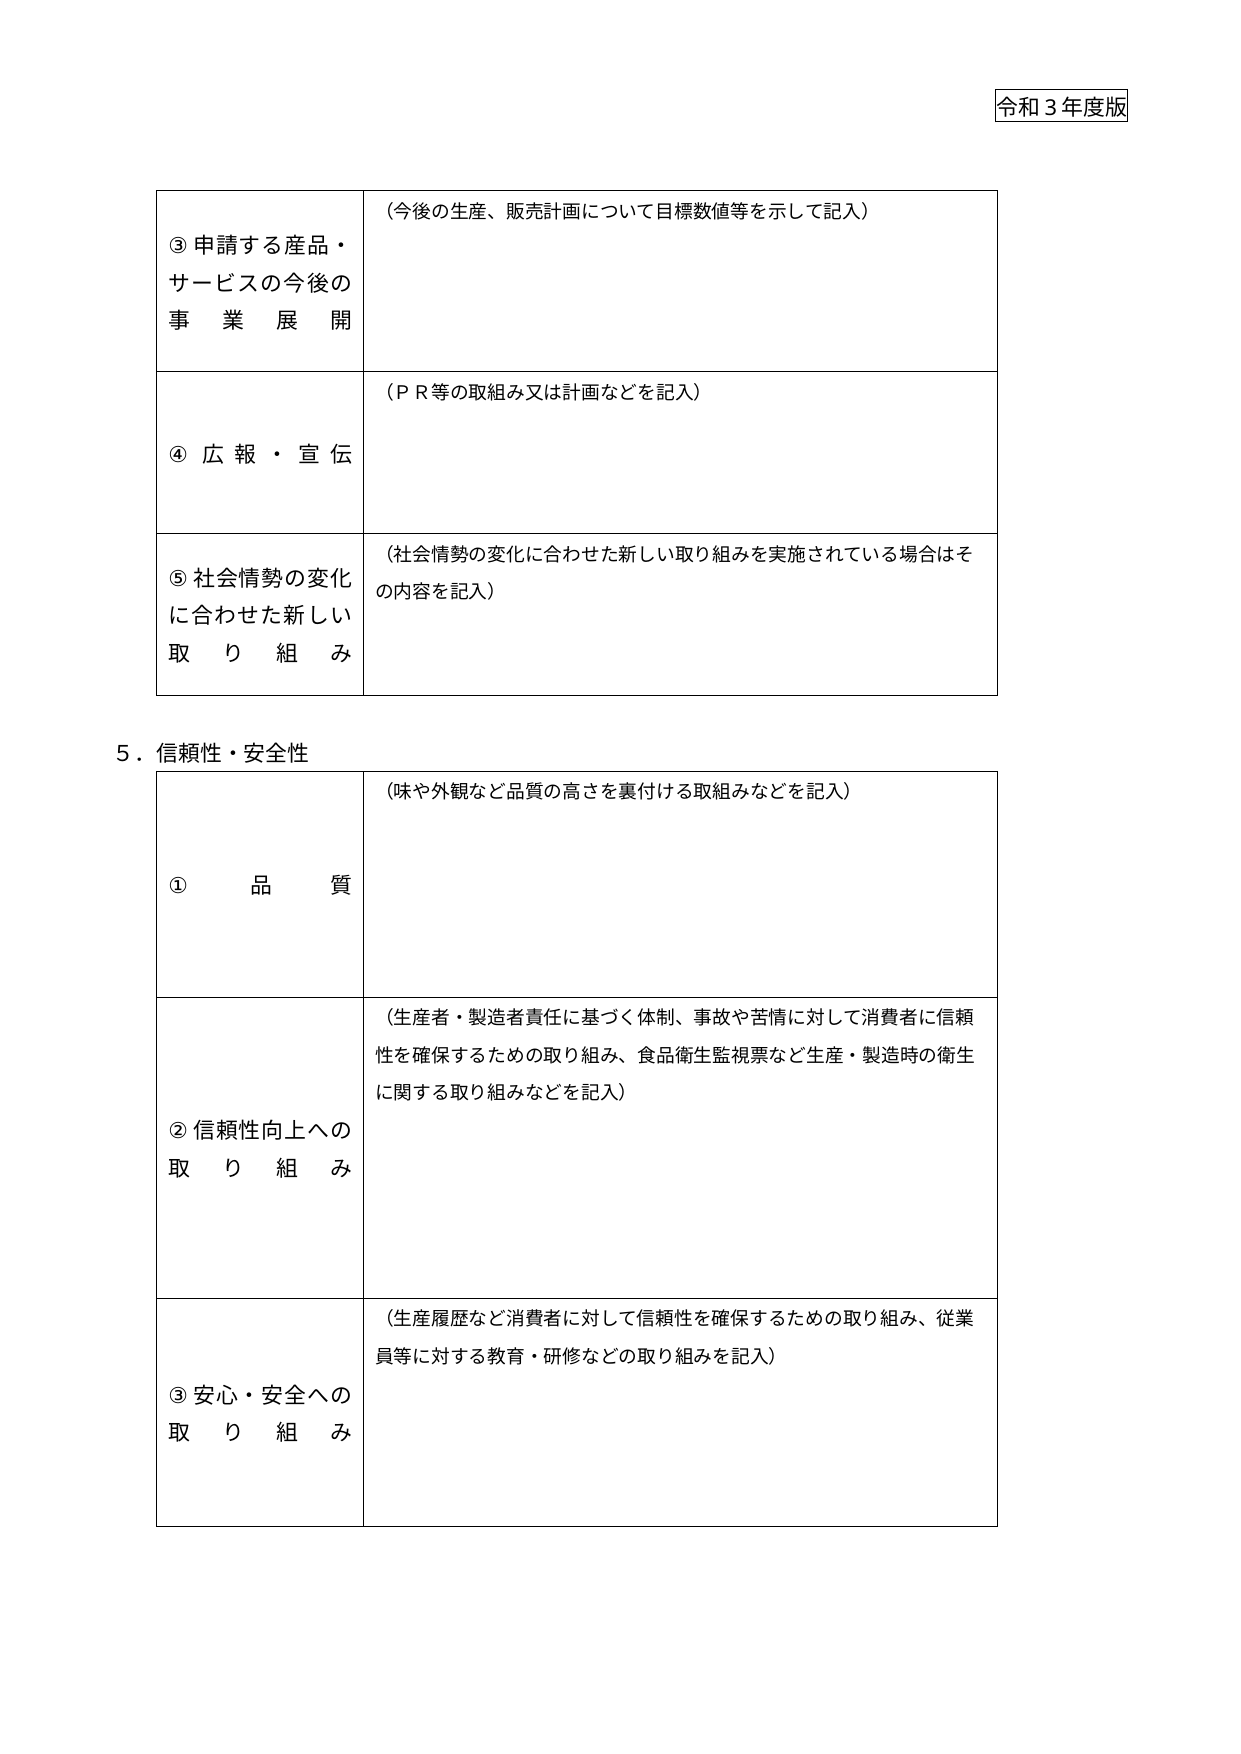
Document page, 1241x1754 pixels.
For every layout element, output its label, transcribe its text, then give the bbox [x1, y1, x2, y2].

text ５．信頼性・安全性 [112, 733, 1128, 771]
table_cell ④広報・宣伝 [157, 372, 363, 533]
table_cell （ＰＲ等の取組み又は計画などを記入） [364, 372, 997, 533]
table_cell ⑤社会情勢の変化に合わせた新しい取り組み [157, 534, 363, 695]
table_cell ③申請する産品・サービスの今後の事業展開 [157, 191, 363, 371]
table_cell （生産者・製造者責任に基づく体制、事故や苦情に対して消費者に信頼性を確保するための取り組み、食品衛生監視票など生産・製造時の衛生に関する取り組みなどを記入） [364, 998, 997, 1298]
table_header （味や外観など品質の高さを裏付ける取組みなどを記入） [364, 772, 997, 997]
table_header ①品質 [157, 772, 363, 997]
table_cell （社会情勢の変化に合わせた新しい取り組みを実施されている場合はその内容を記入） [364, 534, 997, 695]
table_cell （生産履歴など消費者に対して信頼性を確保するための取り組み、従業員等に対する教育・研修などの取り組みを記入） [364, 1299, 997, 1526]
table_cell ②信頼性向上への取り組み [157, 998, 363, 1298]
table_cell （今後の生産、販売計画について目標数値等を示して記入） [364, 191, 997, 371]
table_cell ③安心・安全への取り組み [157, 1299, 363, 1526]
